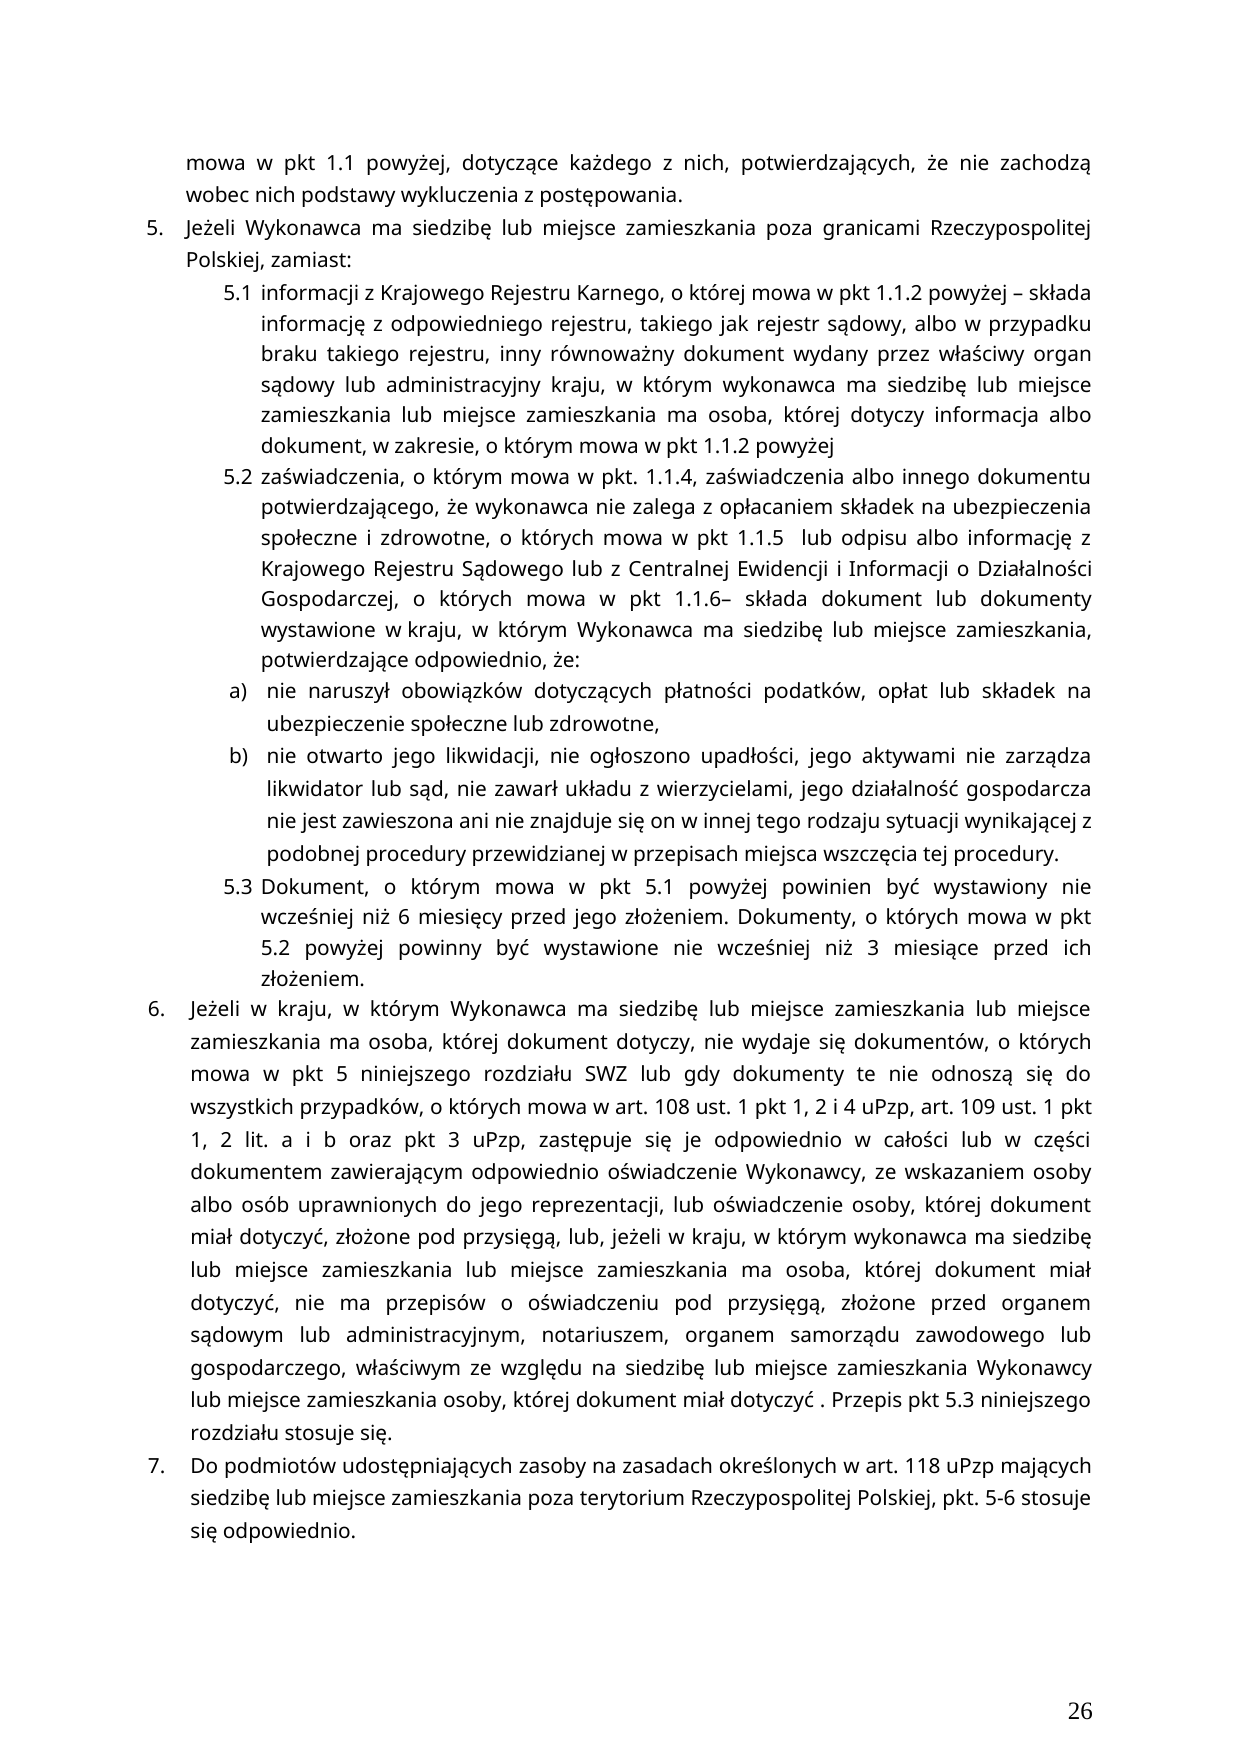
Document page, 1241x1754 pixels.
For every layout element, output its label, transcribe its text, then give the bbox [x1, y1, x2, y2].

list Jeżeli Wykonawca ma siedzibę lub miejsce zamieszkania poza granicami Rzeczypospolitej Polskiej, zamiast: [146, 213, 1093, 274]
list nie otwarto jego likwidacji, nie ogłoszono upadłości, jego aktywami nie zarządza likwidator lub sąd, nie zawarł układu z wierzycielami, jego działalność gospodarcza nie jest zawieszona ani nie znajduje się on w innej tego rodzaju sytuacji wynikającej z podobnej procedury przewidzianej w przepisach miejsca wszczęcia tej procedury. [229, 741, 1093, 868]
list Jeżeli w kraju, w którym Wykonawca ma siedzibę lub miejsce zamieszkania lub miejsce zamieszkania ma osoba, której dokument dotyczy, nie wydaje się dokumentów, o których mowa w pkt 5 niniejszego rozdziału SWZ lub gdy dokumenty te nie odnoszą się do wszystkich przypadków, o których mowa w art. 108 ust. 1 pkt 1, 2 i 4 uPzp, art. 109 ust. 1 pkt 1, 2 lit. a i b oraz pkt 3 uPzp, zastępuje się je odpowiednio w całości lub w części dokumentem zawierającym odpowiednio oświadczenie Wykonawcy, ze wskazaniem osoby albo osób uprawnionych do jego reprezentacji, lub oświadczenie osoby, której dokument miał dotyczyć, złożone pod przysięgą, lub, jeżeli w kraju, w którym wykonawca ma siedzibę lub miejsce zamieszkania lub miejsce zamieszkania ma osoba, której dokument miał dotyczyć, nie ma przepisów o oświadczeniu pod przysięgą, złożone przed organem sądowym lub administracyjnym, notariuszem, organem samorządu zawodowego lub gospodarczego, właściwym ze względu na siedzibę lub miejsce zamieszkania Wykonawcy lub miejsce zamieszkania osoby, której dokument miał dotyczyć . Przepis pkt 5.3 niniejszego rozdziału stosuje się. [148, 994, 1093, 1447]
list nie naruszył obowiązków dotyczących płatności podatków, opłat lub składek na ubezpieczenie społeczne lub zdrowotne, [229, 676, 1093, 737]
list informacji z Krajowego Rejestru Karnego, o której mowa w pkt 1.1.2 powyżej – składa informację z odpowiedniego rejestru, takiego jak rejestr sądowy, albo w przypadku braku takiego rejestru, inny równoważny dokument wydany przez właściwy organ sądowy lub administracyjny kraju, w którym wykonawca ma siedzibę lub miejsce zamieszkania lub miejsce zamieszkania ma osoba, której dotyczy informacja albo dokument, w zakresie, o którym mowa w pkt 1.1.2 powyżej [223, 278, 1093, 459]
list Dokument, o którym mowa w pkt 5.1 powyżej powinien być wystawiony nie wcześniej niż 6 miesięcy przed jego złożeniem. Dokumenty, o których mowa w pkt 5.2 powyżej powinny być wystawione nie wcześniej niż 3 miesiące przed ich złożeniem. [223, 872, 1093, 992]
list zaświadczenia, o którym mowa w pkt. 1.1.4, zaświadczenia albo innego dokumentu potwierdzającego, że wykonawca nie zalega z opłacaniem składek na ubezpieczenia społeczne i zdrowotne, o których mowa w pkt 1.1.5 lub odpisu albo informację z Krajowego Rejestru Sądowego lub z Centralnej Ewidencji i Informacji o Działalności Gospodarczej, o których mowa w pkt 1.1.6– składa dokument lub dokumenty wystawione w kraju, w którym Wykonawca ma siedzibę lub miejsce zamieszkania, potwierdzające odpowiednio, że: [223, 462, 1093, 674]
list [146, 148, 1093, 209]
list Do podmiotów udostępniających zasoby na zasadach określonych w art. 118 uPzp mających siedzibę lub miejsce zamieszkania poza terytorium Rzeczypospolitej Polskiej, pkt. 5-6 stosuje się odpowiednio. [148, 1451, 1093, 1544]
